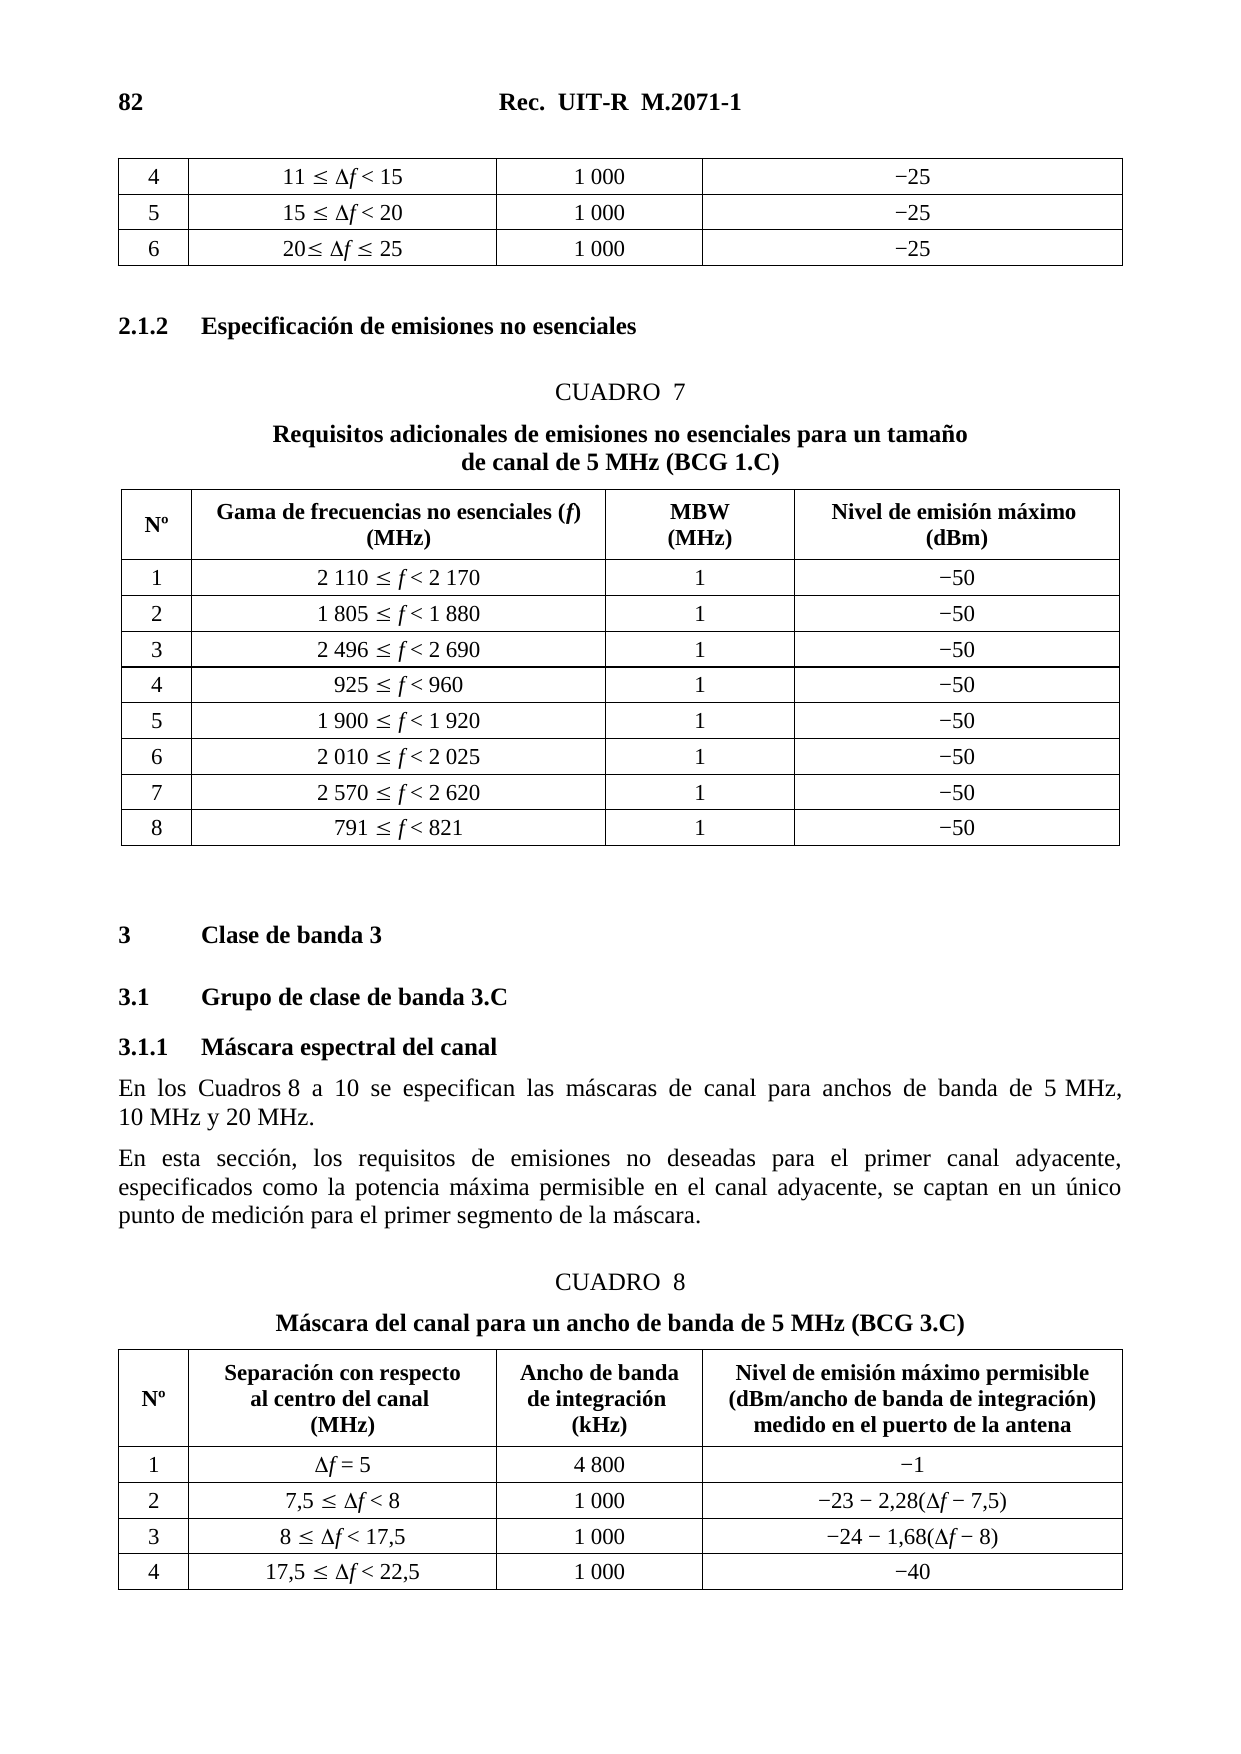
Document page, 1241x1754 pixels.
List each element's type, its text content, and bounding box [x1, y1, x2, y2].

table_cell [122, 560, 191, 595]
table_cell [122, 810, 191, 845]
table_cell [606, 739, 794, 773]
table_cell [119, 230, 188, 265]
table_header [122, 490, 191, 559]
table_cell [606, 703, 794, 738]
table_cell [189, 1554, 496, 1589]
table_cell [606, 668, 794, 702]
text CUADRO 8 [118, 1267, 1122, 1296]
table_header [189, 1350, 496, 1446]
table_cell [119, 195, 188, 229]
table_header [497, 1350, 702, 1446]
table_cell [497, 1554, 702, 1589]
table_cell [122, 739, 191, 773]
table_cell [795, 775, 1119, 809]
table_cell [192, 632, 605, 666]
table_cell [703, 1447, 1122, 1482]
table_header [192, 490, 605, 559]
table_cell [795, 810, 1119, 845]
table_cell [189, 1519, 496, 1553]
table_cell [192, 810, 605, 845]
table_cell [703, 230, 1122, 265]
subtitle 2.1.2 Especificación de emisiones no esenciales [118, 311, 1122, 340]
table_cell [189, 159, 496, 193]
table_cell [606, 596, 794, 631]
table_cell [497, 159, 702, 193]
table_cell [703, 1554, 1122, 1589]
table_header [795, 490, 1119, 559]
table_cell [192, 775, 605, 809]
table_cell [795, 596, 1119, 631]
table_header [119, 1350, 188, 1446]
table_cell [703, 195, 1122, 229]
subtitle 3.1 Grupo de clase de banda 3.C [118, 982, 1122, 1011]
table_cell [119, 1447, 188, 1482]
subtitle 3.1.1 Máscara espectral del canal [118, 1032, 1122, 1061]
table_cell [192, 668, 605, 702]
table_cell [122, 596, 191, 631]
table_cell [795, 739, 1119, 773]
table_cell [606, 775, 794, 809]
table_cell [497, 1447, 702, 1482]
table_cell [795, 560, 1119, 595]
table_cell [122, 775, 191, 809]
text En esta sección, los requisitos de emisiones no deseadas para el primer canal adyacente, especificados como la potencia máxima permisible en el canal adyacente, se captan en un único punto de medición para el primer segmento de la máscara. [118, 1143, 1122, 1229]
text En los Cuadros 8 a 10 se especifican las máscaras de canal para anchos de banda de 5 MHz, 10 MHz y 20 MHz. [118, 1073, 1122, 1131]
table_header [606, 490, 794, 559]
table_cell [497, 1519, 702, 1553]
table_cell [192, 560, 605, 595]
subtitle 3 Clase de banda 3 [118, 920, 1122, 949]
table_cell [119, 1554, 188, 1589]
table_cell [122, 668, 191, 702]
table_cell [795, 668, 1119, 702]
text CUADRO 7 [118, 377, 1122, 406]
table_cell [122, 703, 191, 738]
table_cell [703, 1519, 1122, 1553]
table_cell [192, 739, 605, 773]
title Requisitos adicionales de emisiones no esenciales para un tamaño de canal de 5 MHz (BCG 1.C) [118, 419, 1122, 476]
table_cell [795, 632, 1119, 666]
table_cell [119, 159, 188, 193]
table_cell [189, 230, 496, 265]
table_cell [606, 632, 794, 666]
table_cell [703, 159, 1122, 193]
title Máscara del canal para un ancho de banda de 5 MHz (BCG 3.C) [118, 1308, 1122, 1337]
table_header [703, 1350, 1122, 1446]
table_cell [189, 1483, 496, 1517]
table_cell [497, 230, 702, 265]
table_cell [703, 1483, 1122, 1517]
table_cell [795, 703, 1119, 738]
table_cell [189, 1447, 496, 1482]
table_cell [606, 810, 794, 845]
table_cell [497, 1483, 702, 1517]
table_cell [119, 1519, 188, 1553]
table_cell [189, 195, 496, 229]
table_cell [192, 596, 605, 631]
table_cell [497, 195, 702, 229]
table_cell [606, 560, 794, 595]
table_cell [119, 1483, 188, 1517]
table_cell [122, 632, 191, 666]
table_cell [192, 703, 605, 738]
